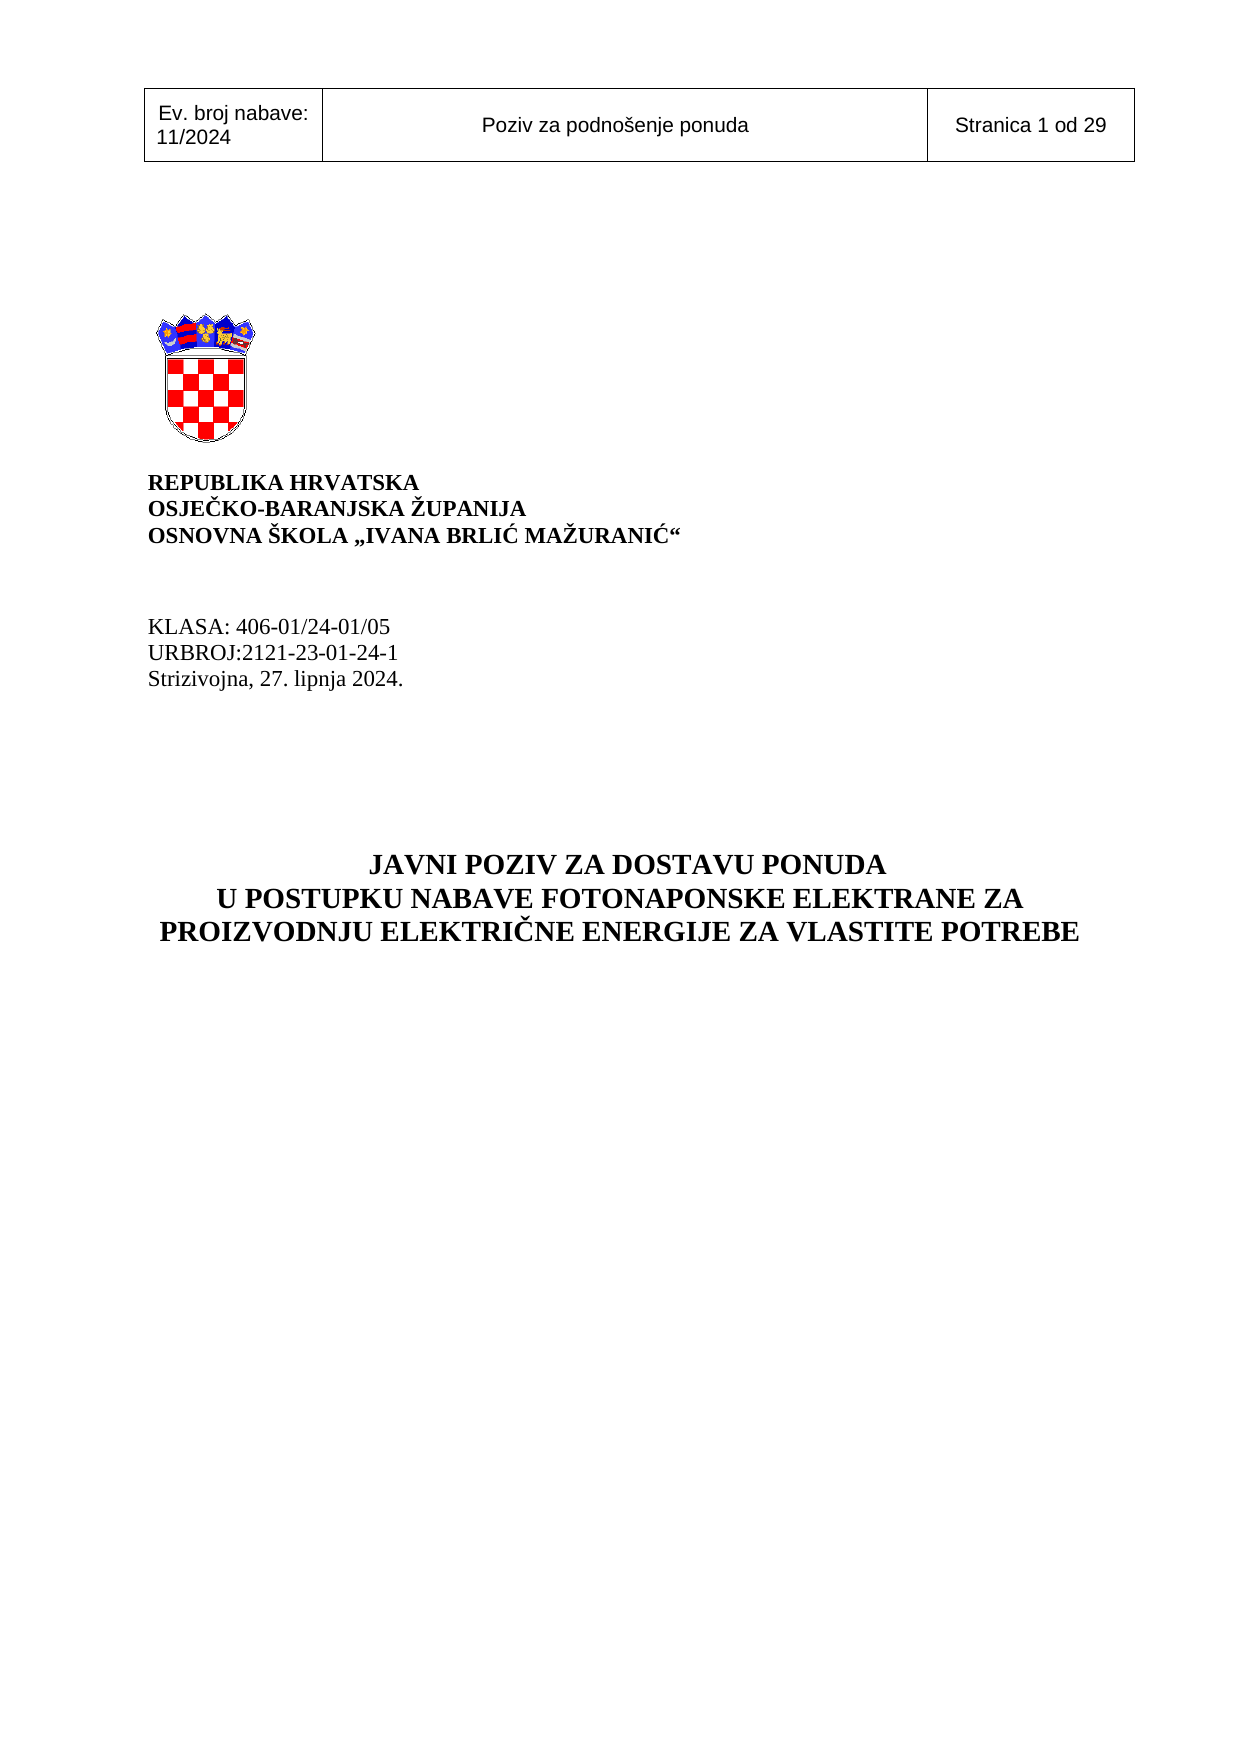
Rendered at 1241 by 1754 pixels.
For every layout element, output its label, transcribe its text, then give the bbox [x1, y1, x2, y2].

text JAVNI POZIV ZA DOSTAVU PONUDA [148, 847, 1107, 881]
text REPUBLIKA HRVATSKA [148, 469, 1092, 495]
text U POSTUPKU NABAVE FOTONAPONSKE ELEKTRANE ZA PROIZVODNJU ELEKTRIČNE ENERGIJE ZA VLASTITE POTREBE [148, 881, 1092, 948]
text KLASA: 406-01/24-01/05 [148, 613, 1092, 639]
text URBROJ:2121-23-01-24-1 [148, 639, 1092, 665]
text OSNOVNA ŠKOLA „IVANA BRLIĆ MAŽURANIĆ“ [148, 522, 1092, 548]
picture [155, 312, 256, 443]
text Strizivojna, 27. lipnja 2024. [148, 665, 1092, 692]
text OSJEČKO-BARANJSKA ŽUPANIJA [148, 495, 1092, 522]
